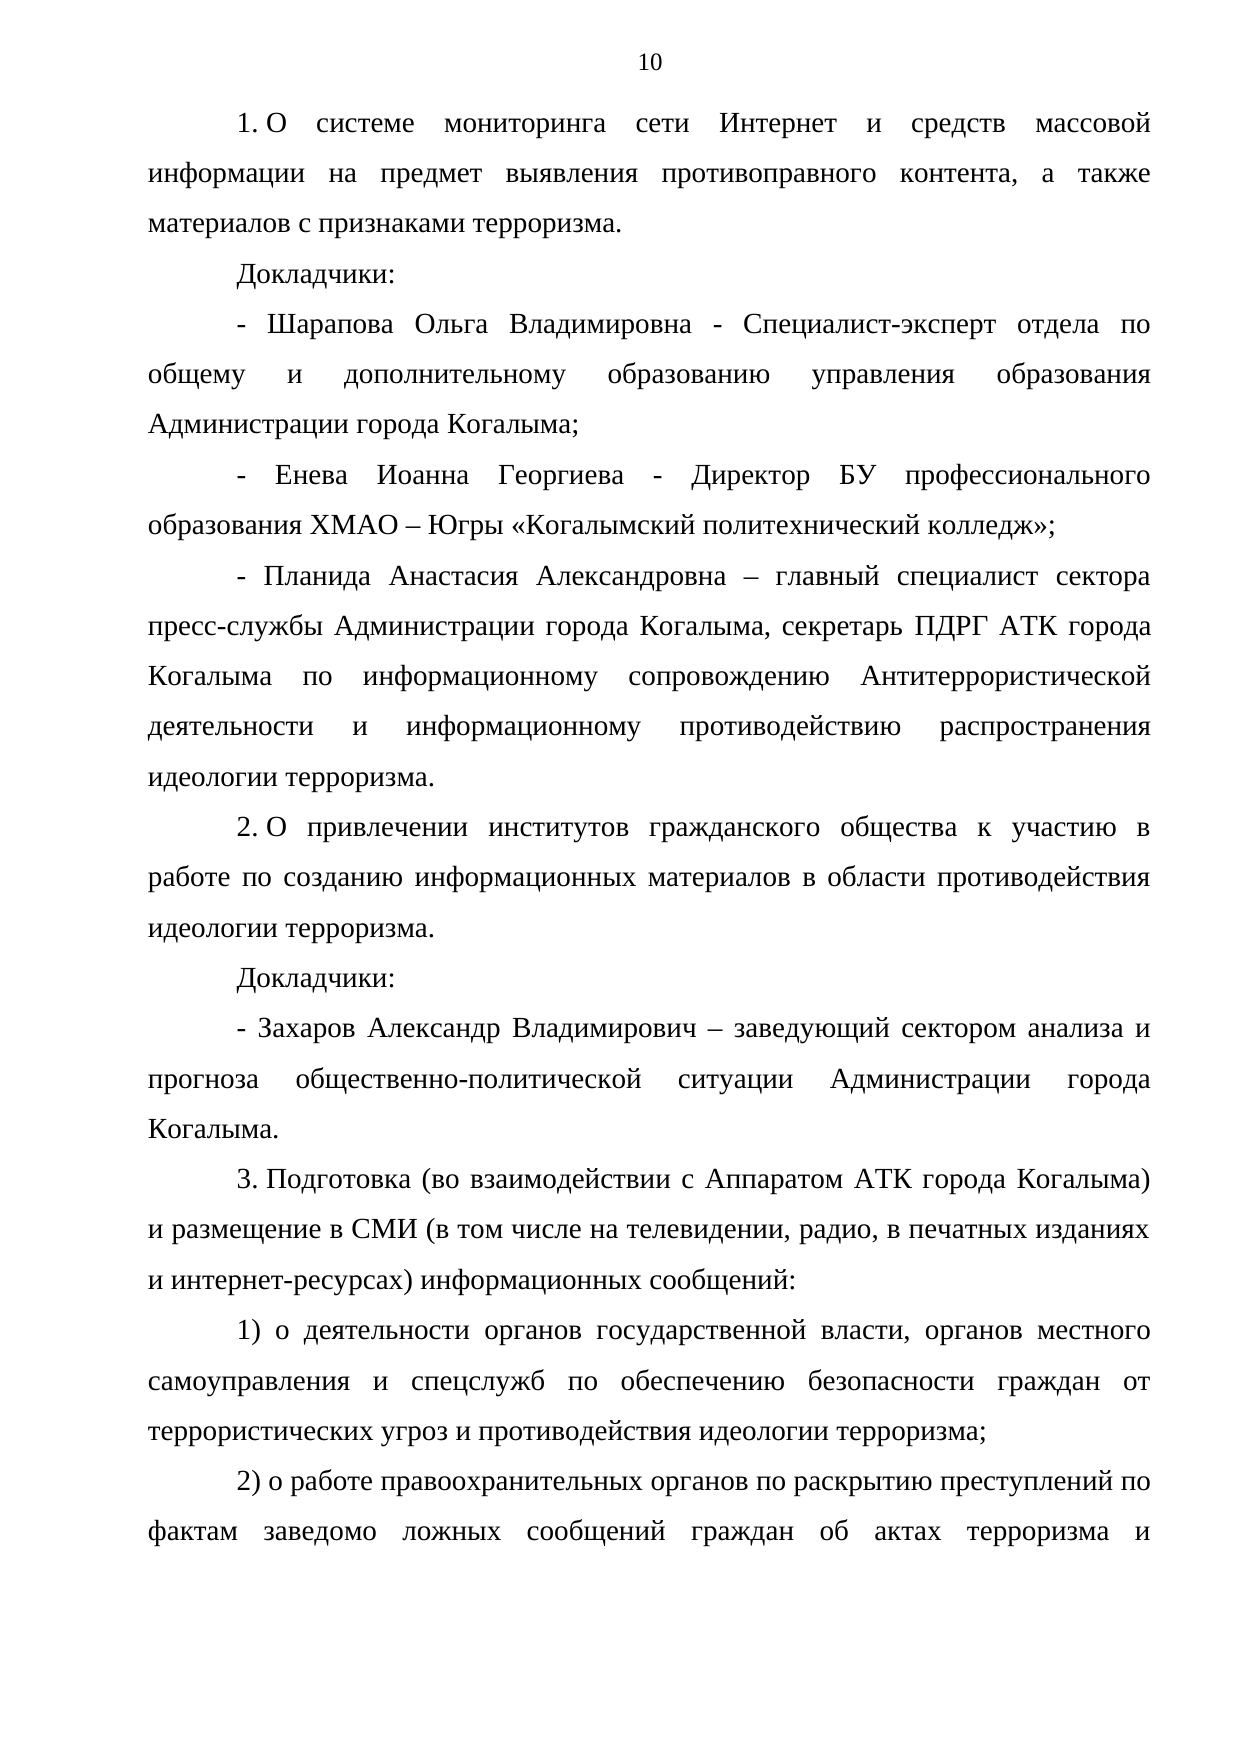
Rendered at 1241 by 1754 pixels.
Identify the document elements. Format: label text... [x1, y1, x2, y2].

text 1) о деятельности органов государственной власти, органов местного самоуправления и спецслужб по обеспечению безопасности граждан от террористических угроз и противодействия идеологии терроризма; [148, 1312, 1152, 1446]
text Докладчики: [148, 256, 1152, 289]
text - Енева Иоанна Георгиева - Директор БУ профессионального образования ХМАО – Югры «Когалымский политехнический колледж»; [148, 457, 1152, 541]
list Докладчики: [148, 960, 1152, 994]
text - Планида Анастасия Александровна – главный специалист сектора пресс-службы Администрации города Когалыма, секретарь ПДРГ АТК города Когалыма по информационному сопровождению Антитеррористической деятельности и информационному противодействию распространения идеологии терроризма. [148, 558, 1152, 792]
list О системе мониторинга сети Интернет и средств массовой информации на предмет выявления противоправного контента, а также материалов с признаками терроризма. [148, 105, 1152, 239]
list О привлечении институтов гражданского общества к участию в работе по созданию информационных материалов в области противодействия идеологии терроризма. [148, 809, 1152, 943]
list - Захаров Александр Владимирович – заведующий сектором анализа и прогноза общественно-политической ситуации Администрации города Когалыма. [148, 1010, 1152, 1144]
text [148, 1463, 1152, 1547]
text - Шарапова Ольга Владимировна - Специалист-эксперт отдела по общему и дополнительному образованию управления образования Администрации города Когалыма; [148, 306, 1152, 440]
list Подготовка (во взаимодействии с Аппаратом АТК города Когалыма) и размещение в СМИ (в том числе на телевидении, радио, в печатных изданиях и интернет-ресурсах) информационных сообщений: [148, 1161, 1152, 1296]
